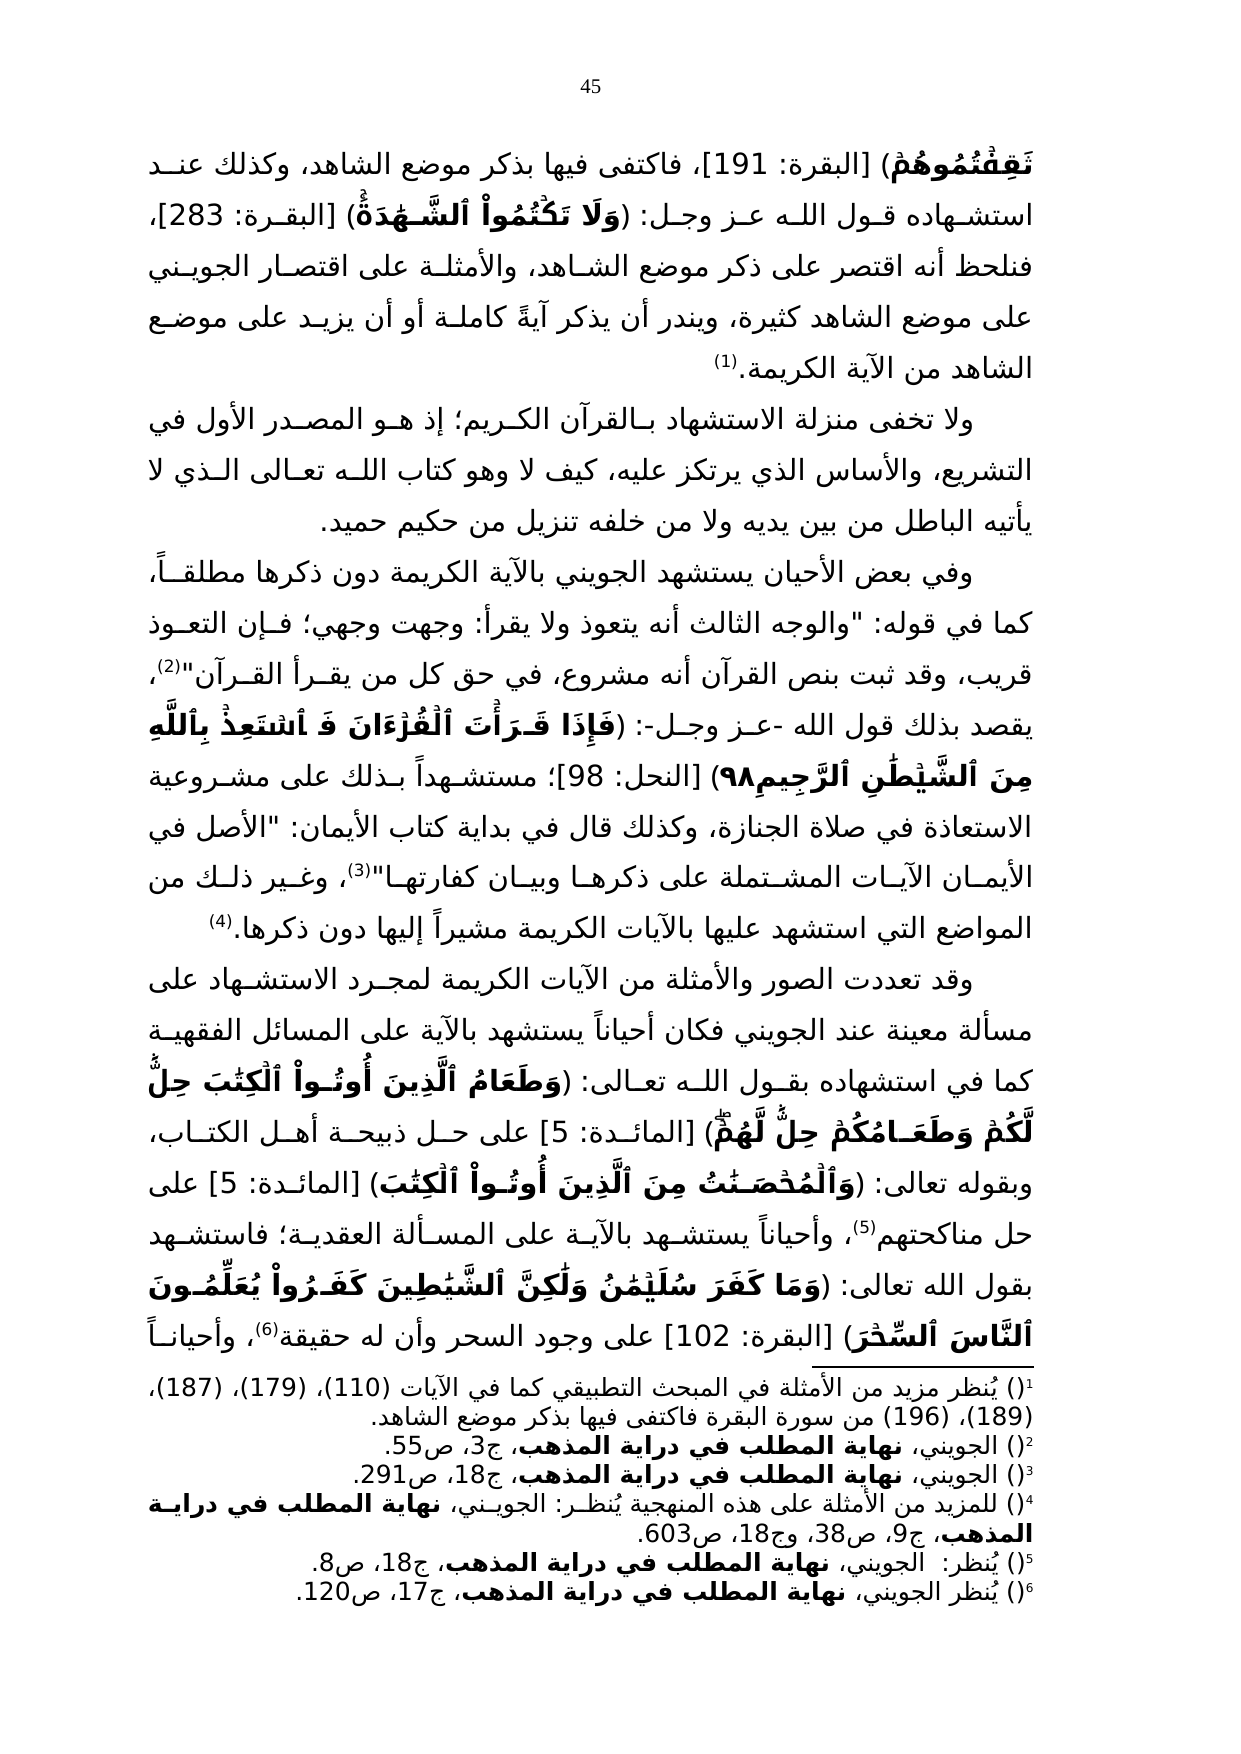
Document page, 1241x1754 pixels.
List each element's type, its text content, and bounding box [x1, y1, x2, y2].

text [148, 148, 1033, 385]
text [148, 963, 1033, 1353]
text ولا تخفى منزلة الاستشهاد بالقرآن الكريم؛ إذ هو المصدر الأول في التشريع، والأساس الذي يرتكز عليه، كيف لا وهو كتاب الله تعالى الذي لا يأتيه الباطل من بين يديه ولا من خلفه تنزيل من حكيم حميد. [148, 402, 1033, 538]
text وفي بعض الأحيان يستشهد الجويني بالآية الكريمة دون ذكرها مطلقاً، كما في قوله: "والوجه الثالث أنه يتعوذ ولا يقرأ: وجهت وجهي؛ فإن التعوذ قريب، وقد ثبت بنص القرآن أنه مشروع، في حق كل من يقرأ القرآن"()، يقصد بذلك قول الله -عز وجل-: ﴿فَإِذَا قَرَأۡتَ ٱلۡقُرۡءَانَ فَٱسۡتَعِذۡ بِٱللَّهِ مِنَ ٱلشَّيۡطَٰنِ ٱلرَّجِيمِ٩٨﴾ [النحل: 98]؛ مستشهداً بذلك على مشروعية الاستعاذة في صلاة الجنازة، وكذلك قال في بداية كتاب الأيمان: "الأصل في الأيمان الآيات المشتملة على ذكرها وبيان كفارتها"()، وغير ذلك من المواضع التي استشهد عليها بالآيات الكريمة مشيراً إليها دون ذكرها.() [148, 555, 1033, 946]
